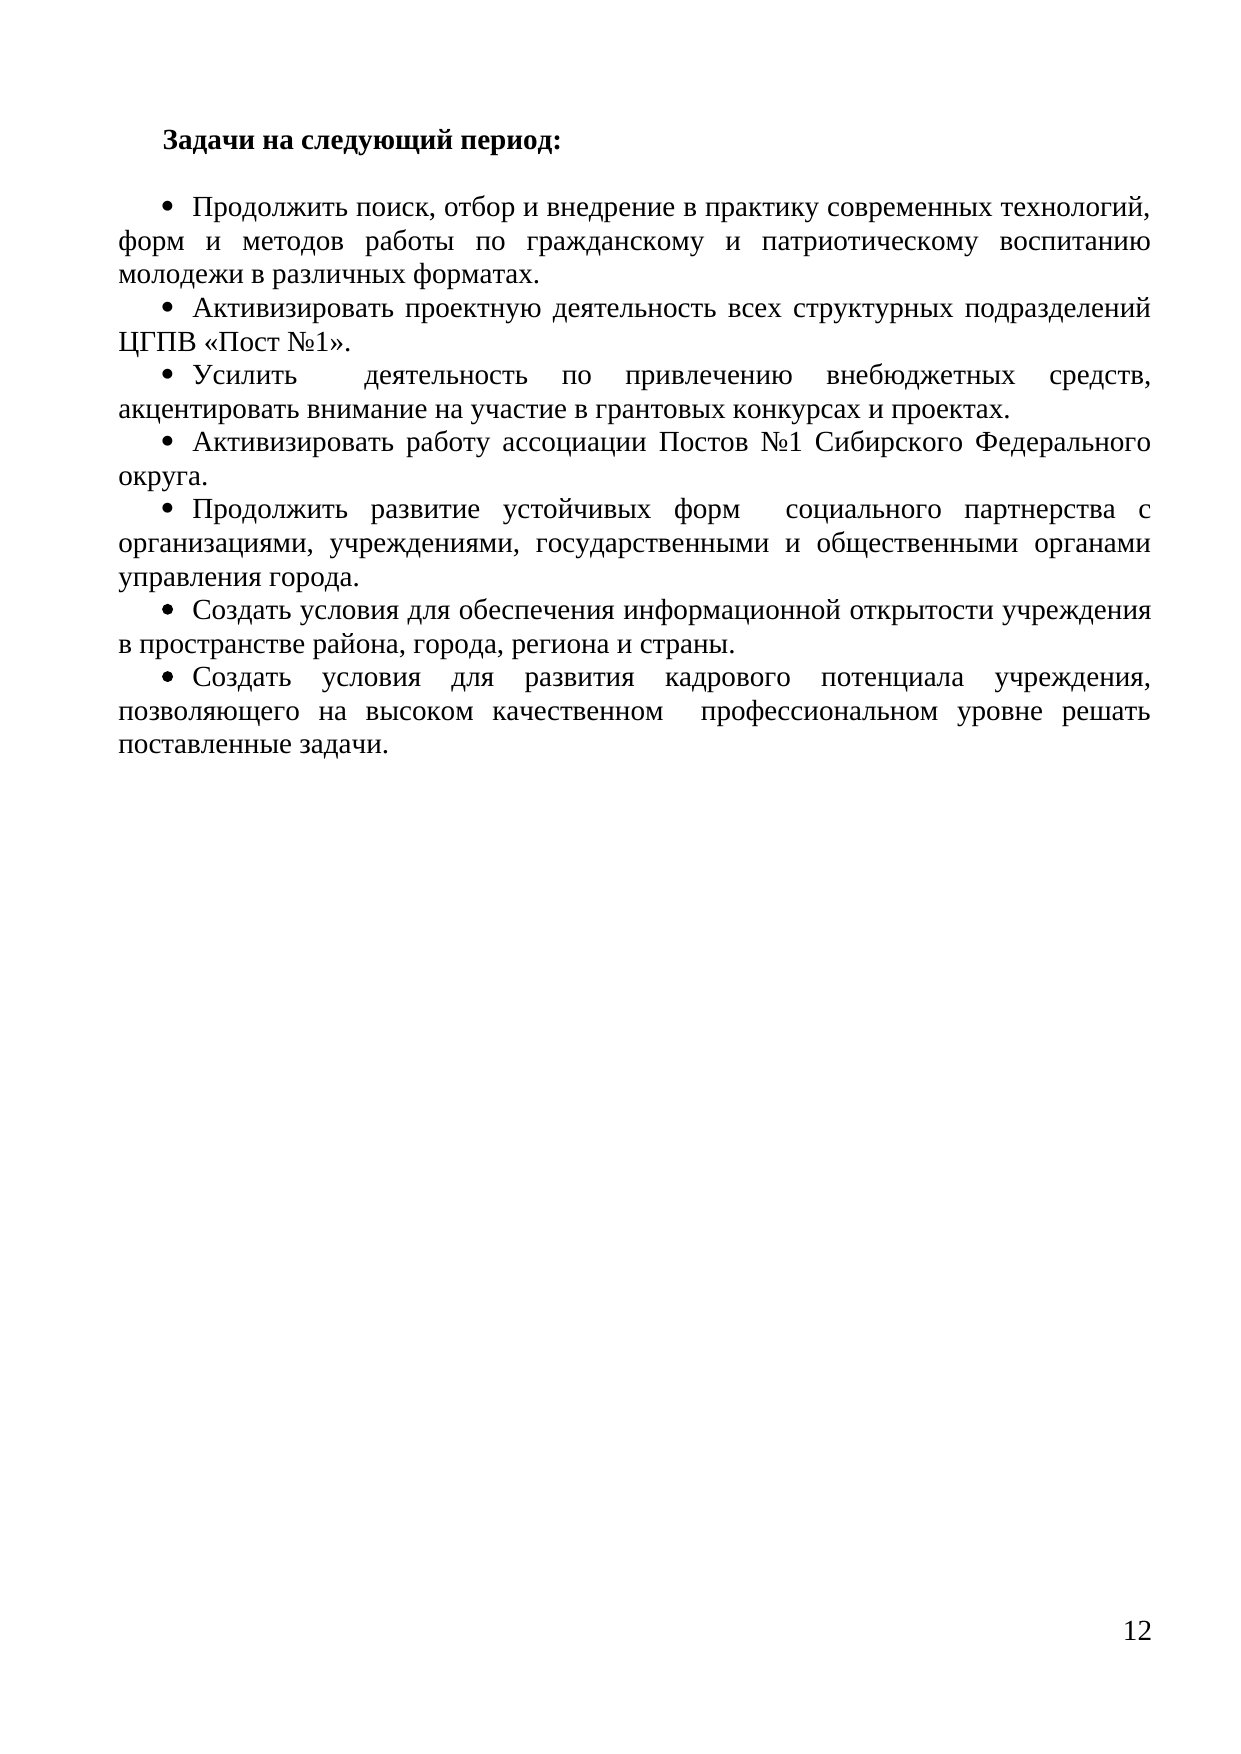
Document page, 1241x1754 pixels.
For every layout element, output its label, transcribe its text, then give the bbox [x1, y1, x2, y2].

list Создать условия для развития кадрового потенциала учреждения, позволяющего на высоком качественном профессиональном уровне решать поставленные задачи. [118, 659, 1152, 760]
text Задачи на следующий период: [118, 122, 1152, 156]
list Активизировать работу ассоциации Постов №1 Сибирского Федерального округа. [118, 424, 1152, 492]
list Продолжить поиск, отбор и внедрение в практику современных технологий, форм и методов работы по гражданскому и патриотическому воспитанию молодежи в различных форматах. [118, 189, 1152, 290]
list Усилить деятельность по привлечению внебюджетных средств, акцентировать внимание на участие в грантовых конкурсах и проектах. [118, 357, 1152, 424]
list Продолжить развитие устойчивых форм социального партнерства с организациями, учреждениями, государственными и общественными органами управления города. [118, 492, 1152, 592]
list Активизировать проектную деятельность всех структурных подразделений ЦГПВ «Пост №1». [118, 290, 1152, 357]
list Создать условия для обеспечения информационной открытости учреждения в пространстве района, города, региона и страны. [118, 592, 1152, 659]
